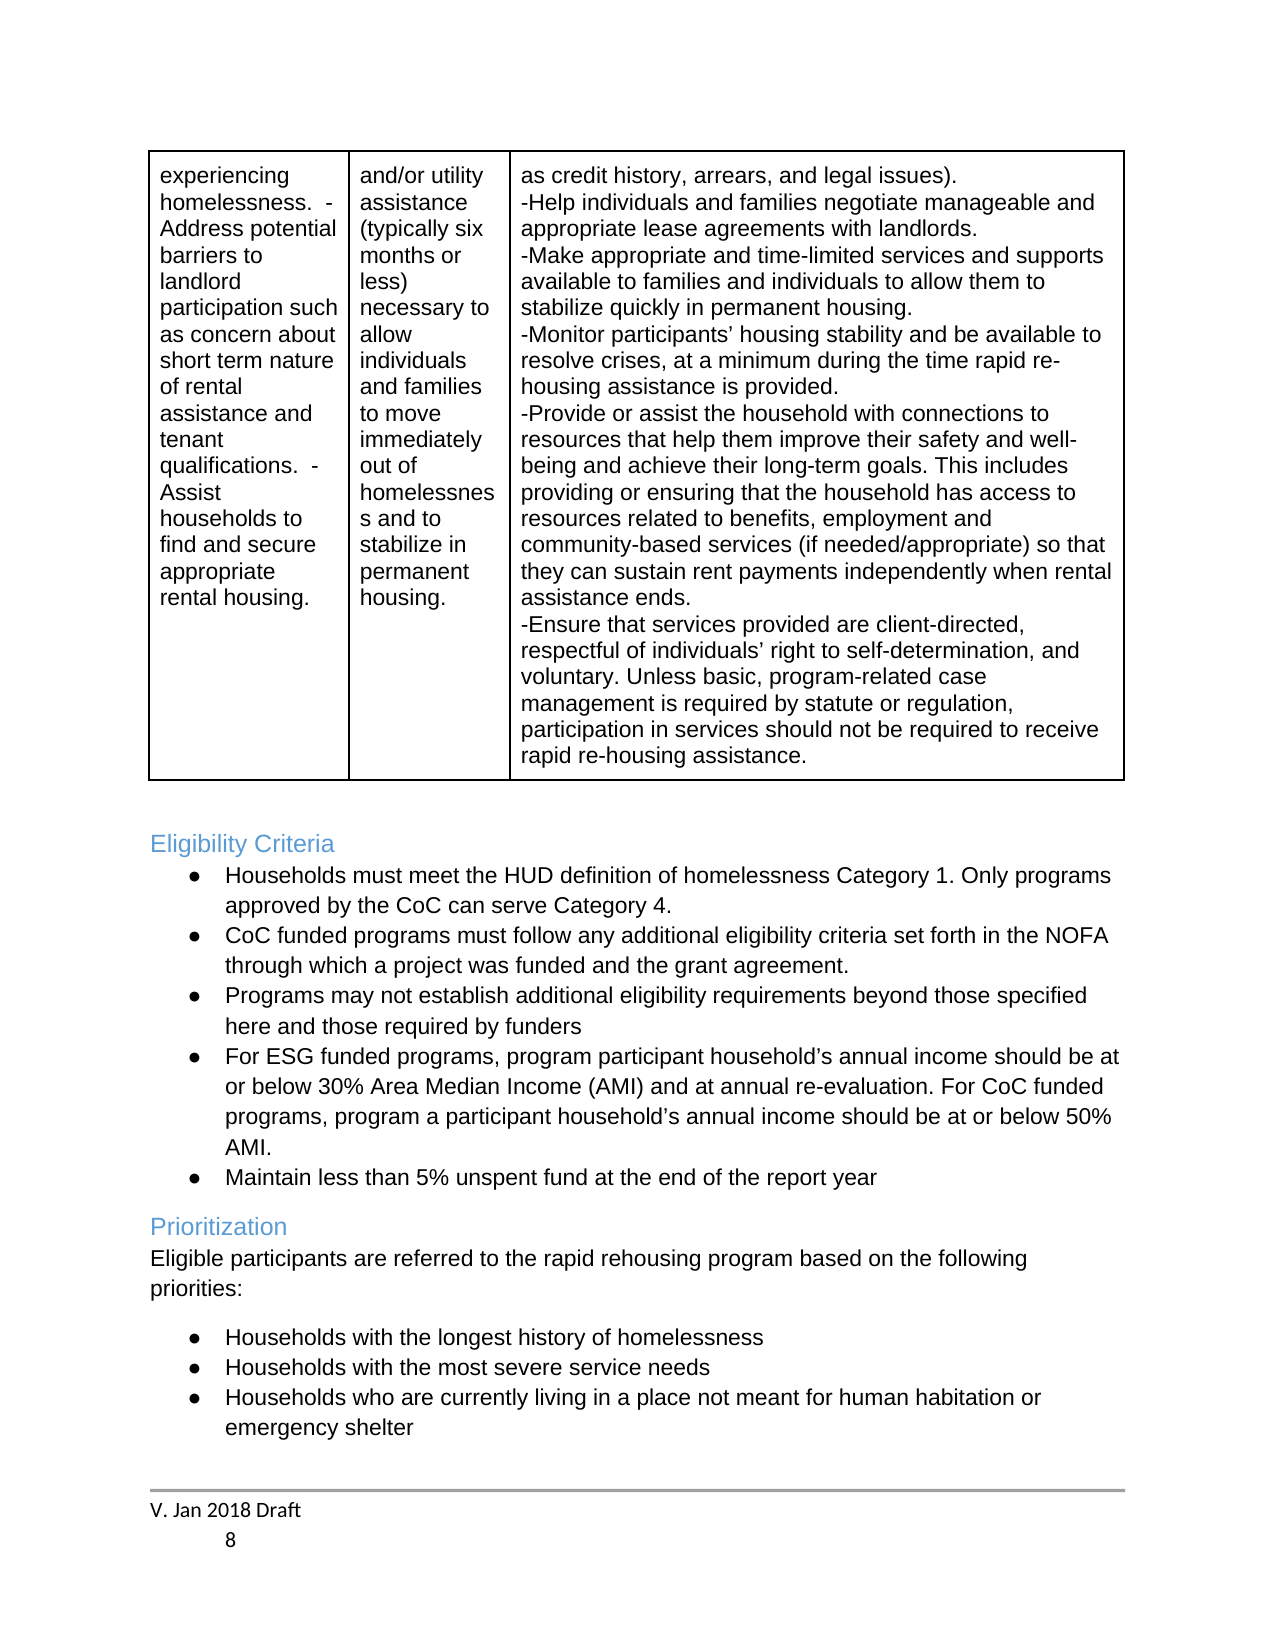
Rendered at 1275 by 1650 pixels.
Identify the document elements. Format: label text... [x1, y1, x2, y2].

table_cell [150, 152, 348, 779]
list Households with the longest history of homelessness [187, 1324, 1125, 1351]
subtitle Prioritization [150, 1212, 1125, 1241]
text Eligible participants are referred to the rapid rehousing program based on the following priorities: [150, 1245, 1125, 1302]
list For ESG funded programs, program participant household’s annual income should be at or below 30% Area Median Income (AMI) and at annual re-evaluation. For CoC funded programs, program a participant household’s annual income should be at or below 50% AMI. [187, 1043, 1125, 1160]
list Households who are currently living in a place not meant for human habitation or emergency shelter [187, 1384, 1125, 1441]
list Programs may not establish additional eligibility requirements beyond those specified here and those required by funders [187, 982, 1125, 1039]
list Maintain less than 5% unspent fund at the end of the report year [187, 1164, 1125, 1190]
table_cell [350, 152, 509, 779]
list CoC funded programs must follow any additional eligibility criteria set forth in the NOFA through which a project was funded and the grant agreement. [187, 922, 1125, 978]
list Households must meet the HUD definition of homelessness Category 1. Only programs approved by the CoC can serve Category 4. [187, 862, 1125, 918]
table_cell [511, 152, 1123, 779]
list Households with the most severe service needs [187, 1354, 1125, 1381]
subtitle Eligibility Criteria [150, 828, 1125, 857]
